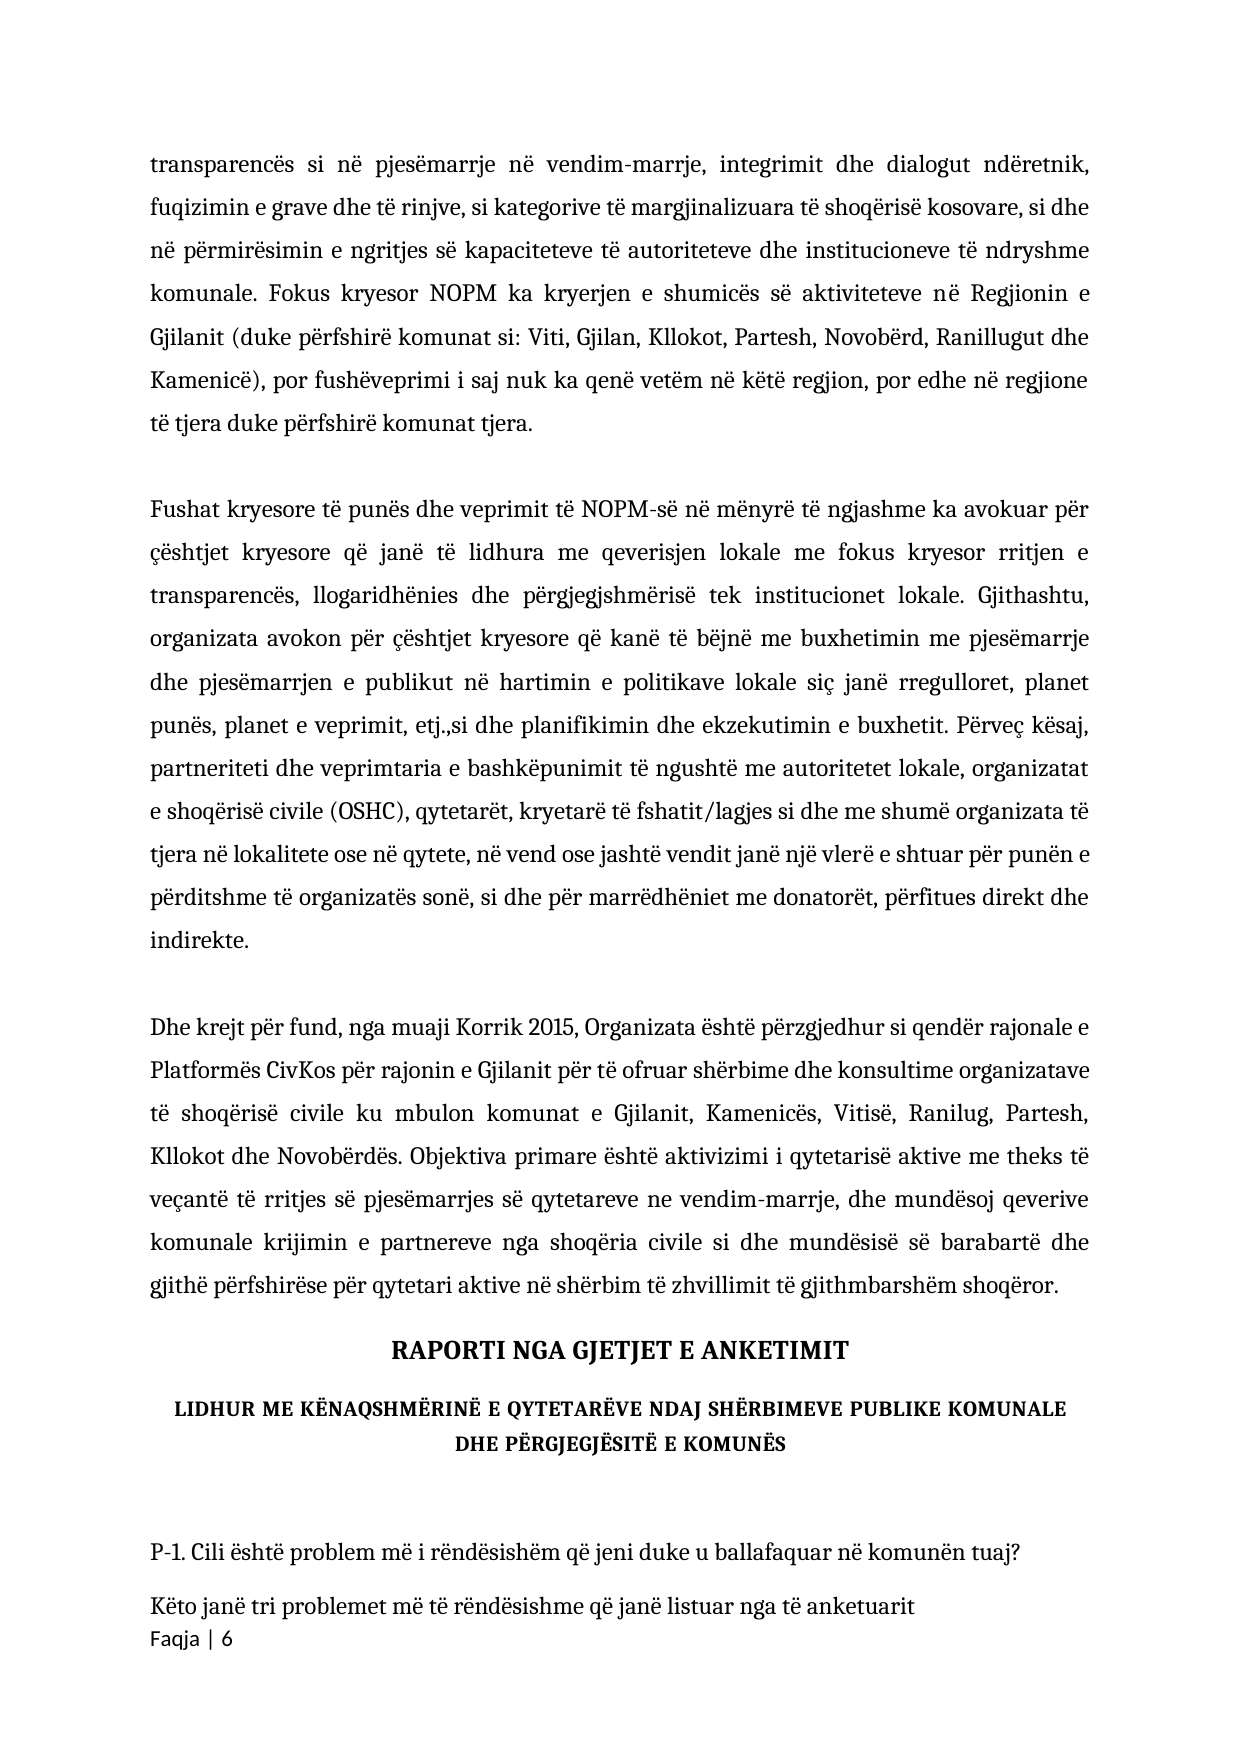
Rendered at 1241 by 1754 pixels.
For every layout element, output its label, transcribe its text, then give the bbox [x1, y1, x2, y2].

text RAPORTI NGA GJETJET E ANKETIMIT [150, 1335, 1090, 1366]
text lidhur me kënaqshmërinë e qytetarëve ndaj shërbimeve publike komunale dhe përgjegjësitë e komunës [150, 1392, 1090, 1459]
text Fushat kryesore të punës dhe veprimit të NOPM-së në mënyrë të ngjashme ka avokuar për çështjet kryesore që janë të lidhura me qeverisjen lokale me fokus kryesor rritjen e transparencës, llogaridhënies dhe përgjegjshmërisë tek institucionet lokale. Gjithashtu, organizata avokon për çështjet kryesore që kanë të bëjnë me buxhetimin me pjesëmarrje dhe pjesëmarrjen e publikut në hartimin e politikave lokale siç janë rregulloret, planet punës, planet e veprimit, etj.,si dhe planifikimin dhe ekzekutimin e buxhetit. Përveç kësaj, partneriteti dhe veprimtaria e bashkëpunimit të ngushtë me autoritetet lokale, organizatat e shoqërisë civile (OSHC), qytetarët, kryetarë të fshatit/lagjes si dhe me shumë organizata të tjera në lokalitete ose në qytete, në vend ose jashtë vendit janë një vlerë e shtuar për punën e përditshme të organizatës sonë, si dhe për marrëdhëniet me donatorët, përfitues direkt dhe indirekte. [150, 495, 1090, 955]
text P-1. Cili është problem më i rëndësishëm që jeni duke u ballafaquar në komunën tuaj? [150, 1538, 1090, 1567]
text Dhe krejt për fund, nga muaji Korrik 2015, Organizata është përzgjedhur si qendër rajonale e Platformës CivKos për rajonin e Gjilanit për të ofruar shërbime dhe konsultime organizatave të shoqërisë civile ku mbulon komunat e Gjilanit, Kamenicës, Vitisë, Ranilug, Partesh, Kllokot dhe Novobërdës. Objektiva primare është aktivizimi i qytetarisë aktive me theks të veçantë të rritjes së pjesëmarrjes së qytetareve ne vendim-marrje, dhe mundësoj qeverive komunale krijimin e partnereve nga shoqëria civile si dhe mundësisë së barabartë dhe gjithë përfshirëse për qytetari aktive në shërbim të zhvillimit të gjithmbarshëm shoqëror. [150, 1012, 1090, 1300]
text Këto janë tri problemet më të rëndësishme që janë listuar nga të anketuarit [150, 1592, 1090, 1621]
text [150, 150, 1090, 437]
